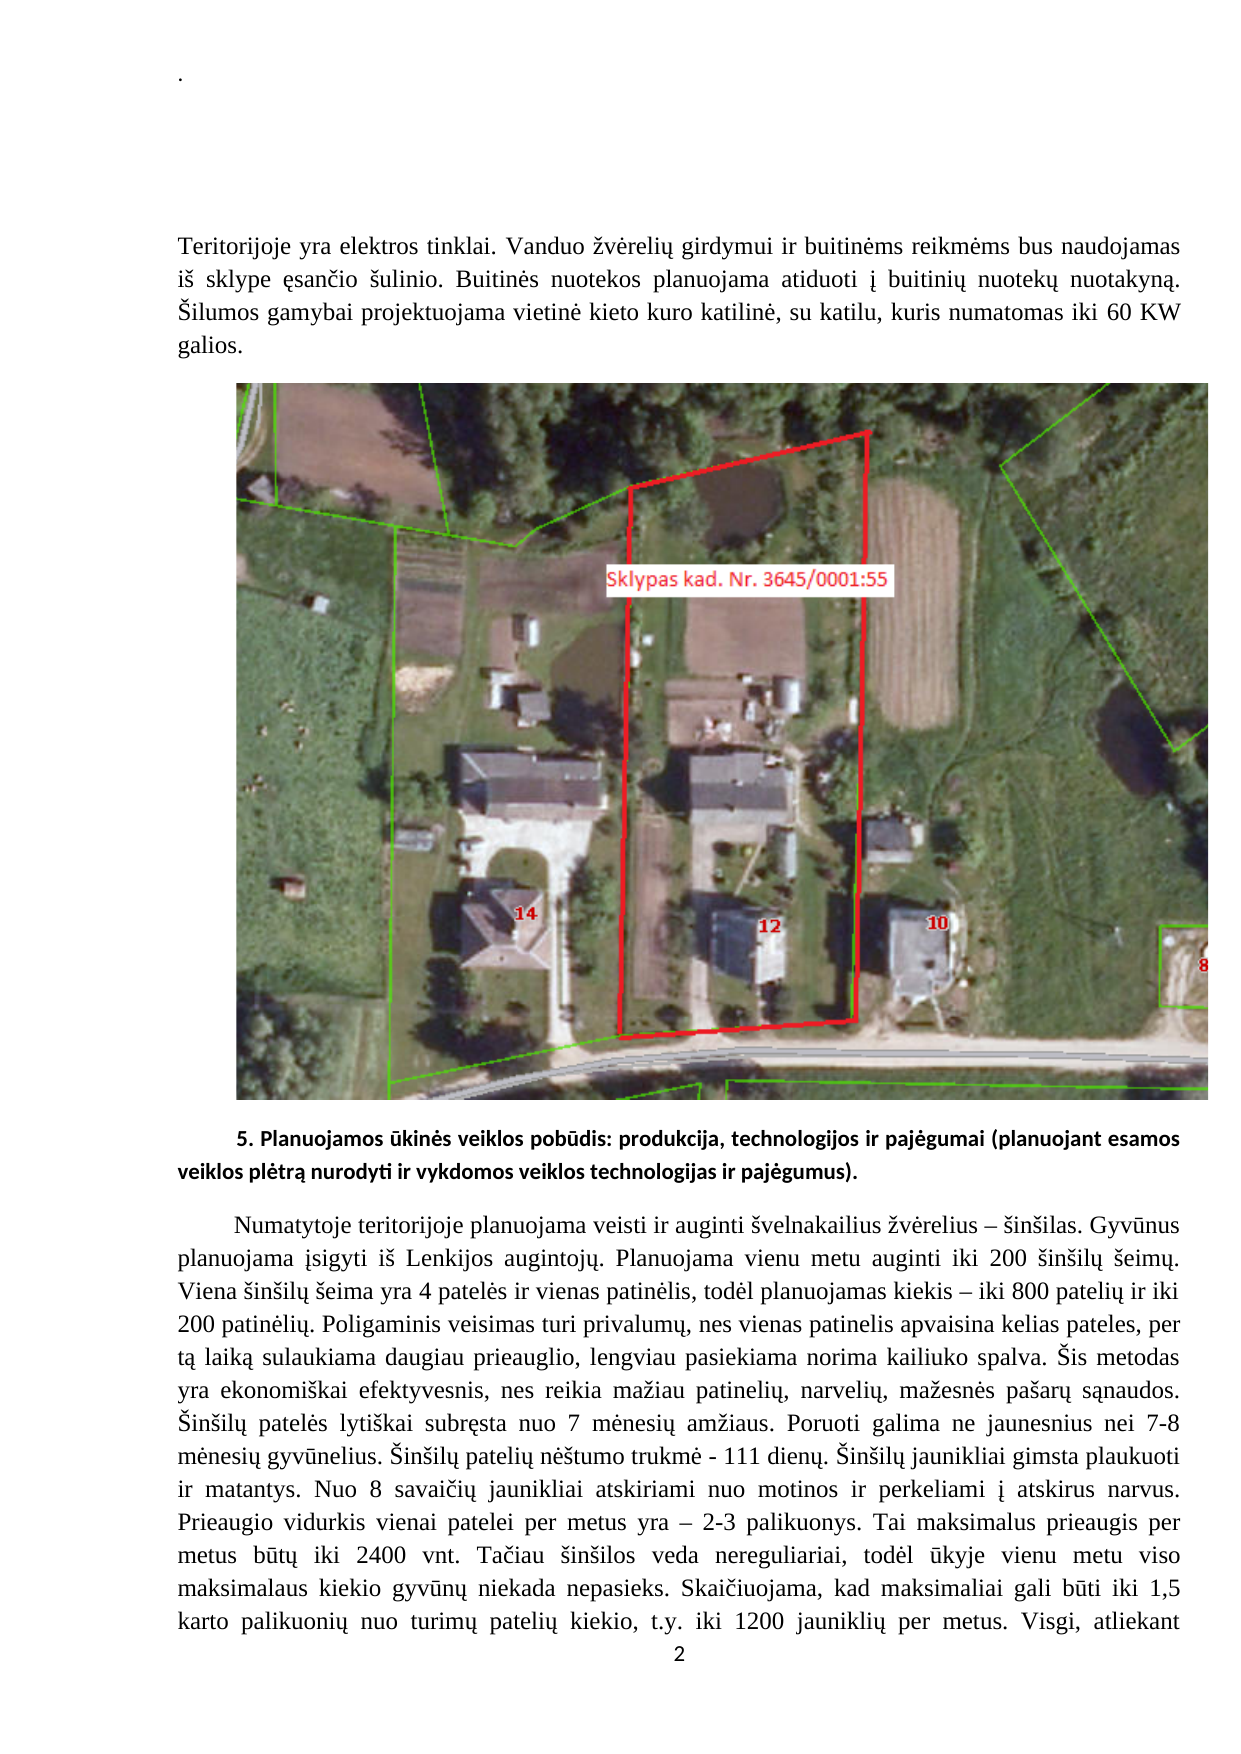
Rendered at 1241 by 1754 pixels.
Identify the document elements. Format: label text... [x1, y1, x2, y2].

text Teritorijoje yra elektros tinklai. Vanduo žvėrelių girdymui ir buitinėms reikmėms bus naudojamas iš sklype ęsančio šulinio. Buitinės nuotekos planuojama atiduoti į buitinių nuotekų nuotakyną. Šilumos gamybai projektuojama vietinė kieto kuro katilinė, su katilu, kuris numatomas iki 60 KW galios. [177, 231, 1181, 359]
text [177, 1210, 1181, 1635]
text 5. Planuojamos ūkinės veiklos pobūdis: produkcija, technologijos ir pajėgumai (planuojant esamos veiklos plėtrą nurodyti ir vykdomos veiklos technologijas ir pajėgumus). [177, 1124, 1181, 1185]
picture [236, 383, 1209, 1100]
